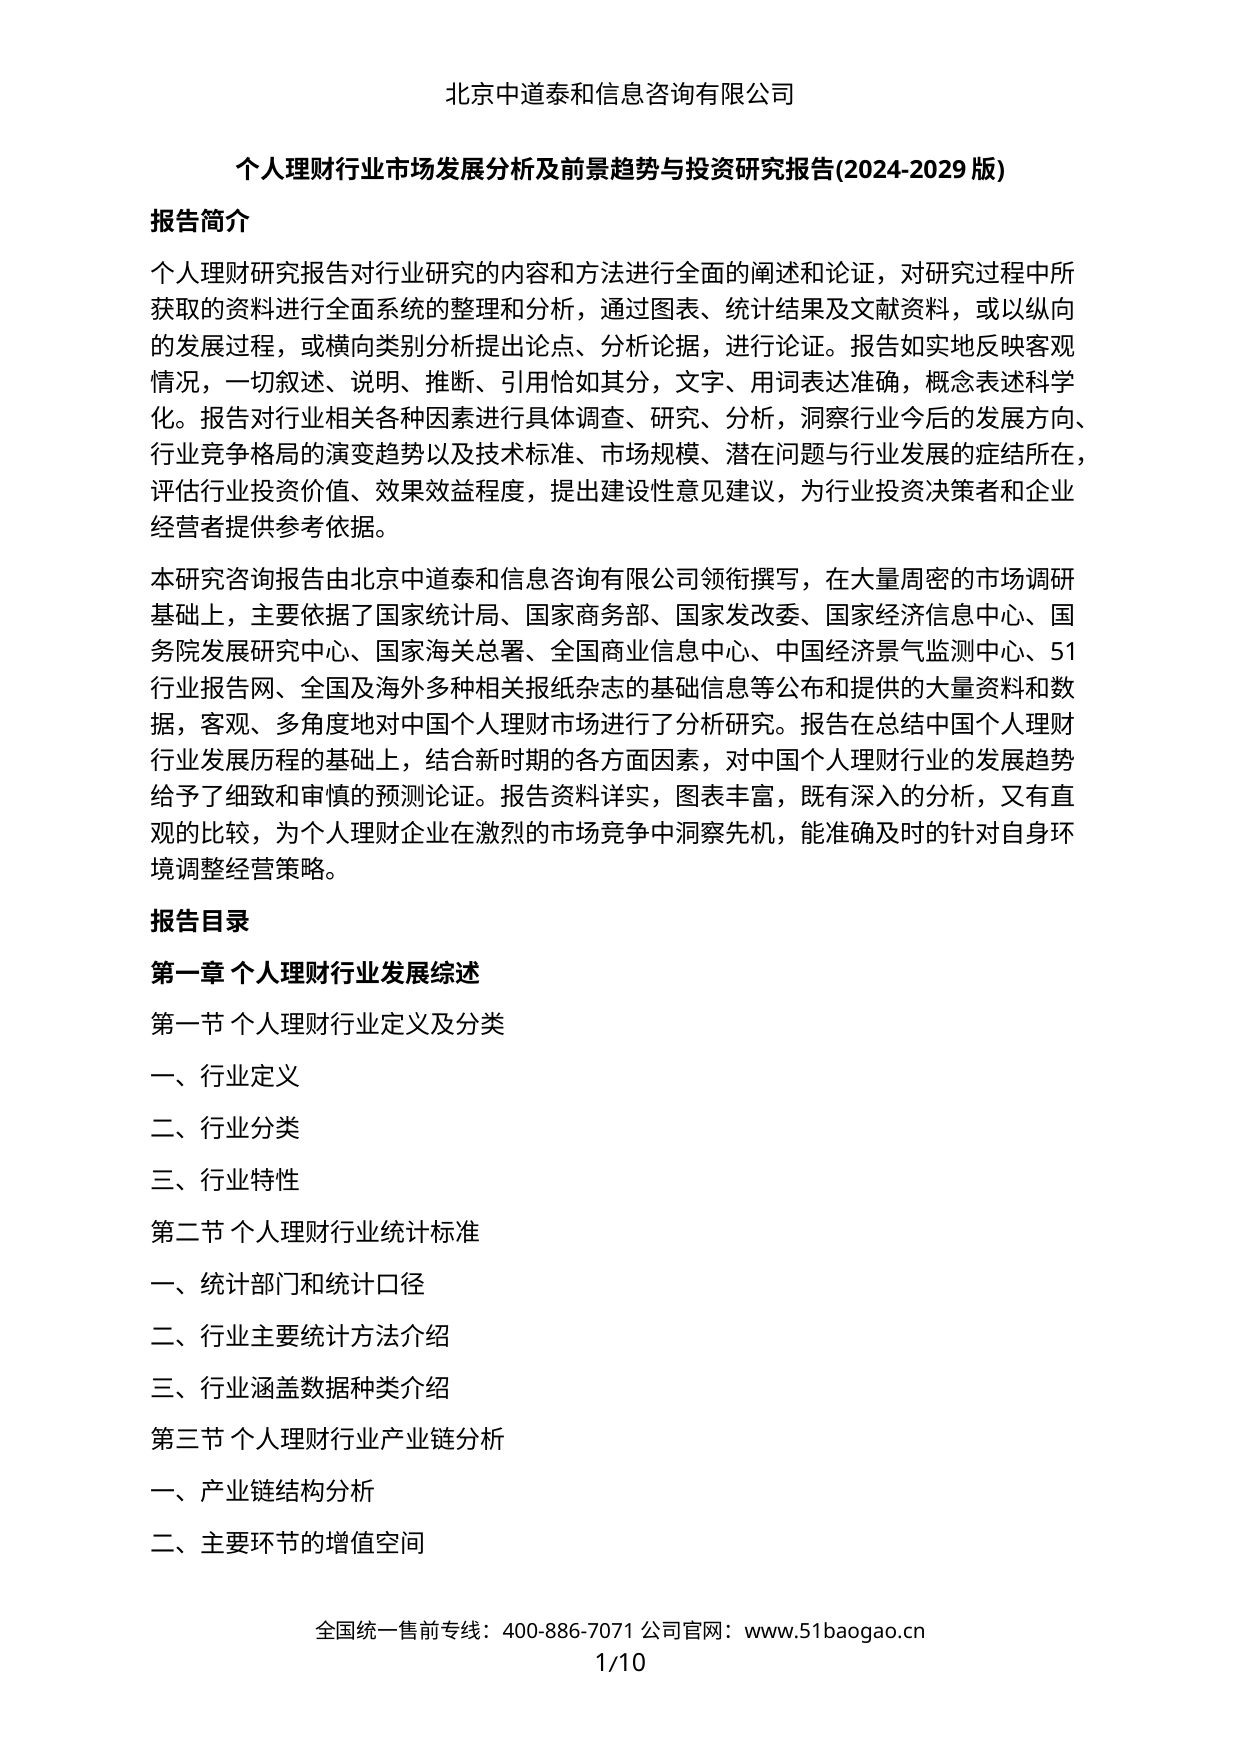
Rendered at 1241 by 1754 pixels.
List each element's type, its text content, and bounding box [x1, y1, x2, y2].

text 二、行业主要统计方法介绍 [150, 1316, 1090, 1352]
text 本研究咨询报告由北京中道泰和信息咨询有限公司领衔撰写，在大量周密的市场调研基础上，主要依据了国家统计局、国家商务部、国家发改委、国家经济信息中心、国务院发展研究中心、国家海关总署、全国商业信息中心、中国经济景气监测中心、51行业报告网、全国及海外多种相关报纸杂志的基础信息等公布和提供的大量资料和数据，客观、多角度地对中国个人理财市场进行了分析研究。报告在总结中国个人理财行业发展历程的基础上，结合新时期的各方面因素，对中国个人理财行业的发展趋势给予了细致和审慎的预测论证。报告资料详实，图表丰富，既有深入的分析，又有直观的比较，为个人理财企业在激烈的市场竞争中洞察先机，能准确及时的针对自身环境调整经营策略。 [150, 559, 1090, 886]
text 报告简介 [150, 202, 1090, 238]
text 二、主要环节的增值空间 [150, 1524, 1090, 1560]
text 三、行业涵盖数据种类介绍 [150, 1368, 1090, 1404]
text 一、产业链结构分析 [150, 1472, 1090, 1508]
text 报告目录 [150, 901, 1090, 937]
text 一、统计部门和统计口径 [150, 1264, 1090, 1301]
text 三、行业特性 [150, 1161, 1090, 1197]
text 一、行业定义 [150, 1057, 1090, 1093]
text 第一章 个人理财行业发展综述 [150, 953, 1090, 989]
text 个人理财研究报告对行业研究的内容和方法进行全面的阐述和论证，对研究过程中所获取的资料进行全面系统的整理和分析，通过图表、统计结果及文献资料，或以纵向的发展过程，或横向类别分析提出论点、分析论据，进行论证。报告如实地反映客观情况，一切叙述、说明、推断、引用恰如其分，文字、用词表达准确，概念表述科学化。报告对行业相关各种因素进行具体调查、研究、分析，洞察行业今后的发展方向、行业竞争格局的演变趋势以及技术标准、市场规模、潜在问题与行业发展的症结所在，评估行业投资价值、效果效益程度，提出建设性意见建议，为行业投资决策者和企业经营者提供参考依据。 [150, 254, 1090, 544]
text 第二节 个人理财行业统计标准 [150, 1212, 1090, 1249]
text 个人理财行业市场发展分析及前景趋势与投资研究报告(2024-2029版) [150, 150, 1090, 186]
text 第一节 个人理财行业定义及分类 [150, 1005, 1090, 1041]
text 第三节 个人理财行业产业链分析 [150, 1420, 1090, 1456]
text 二、行业分类 [150, 1109, 1090, 1145]
